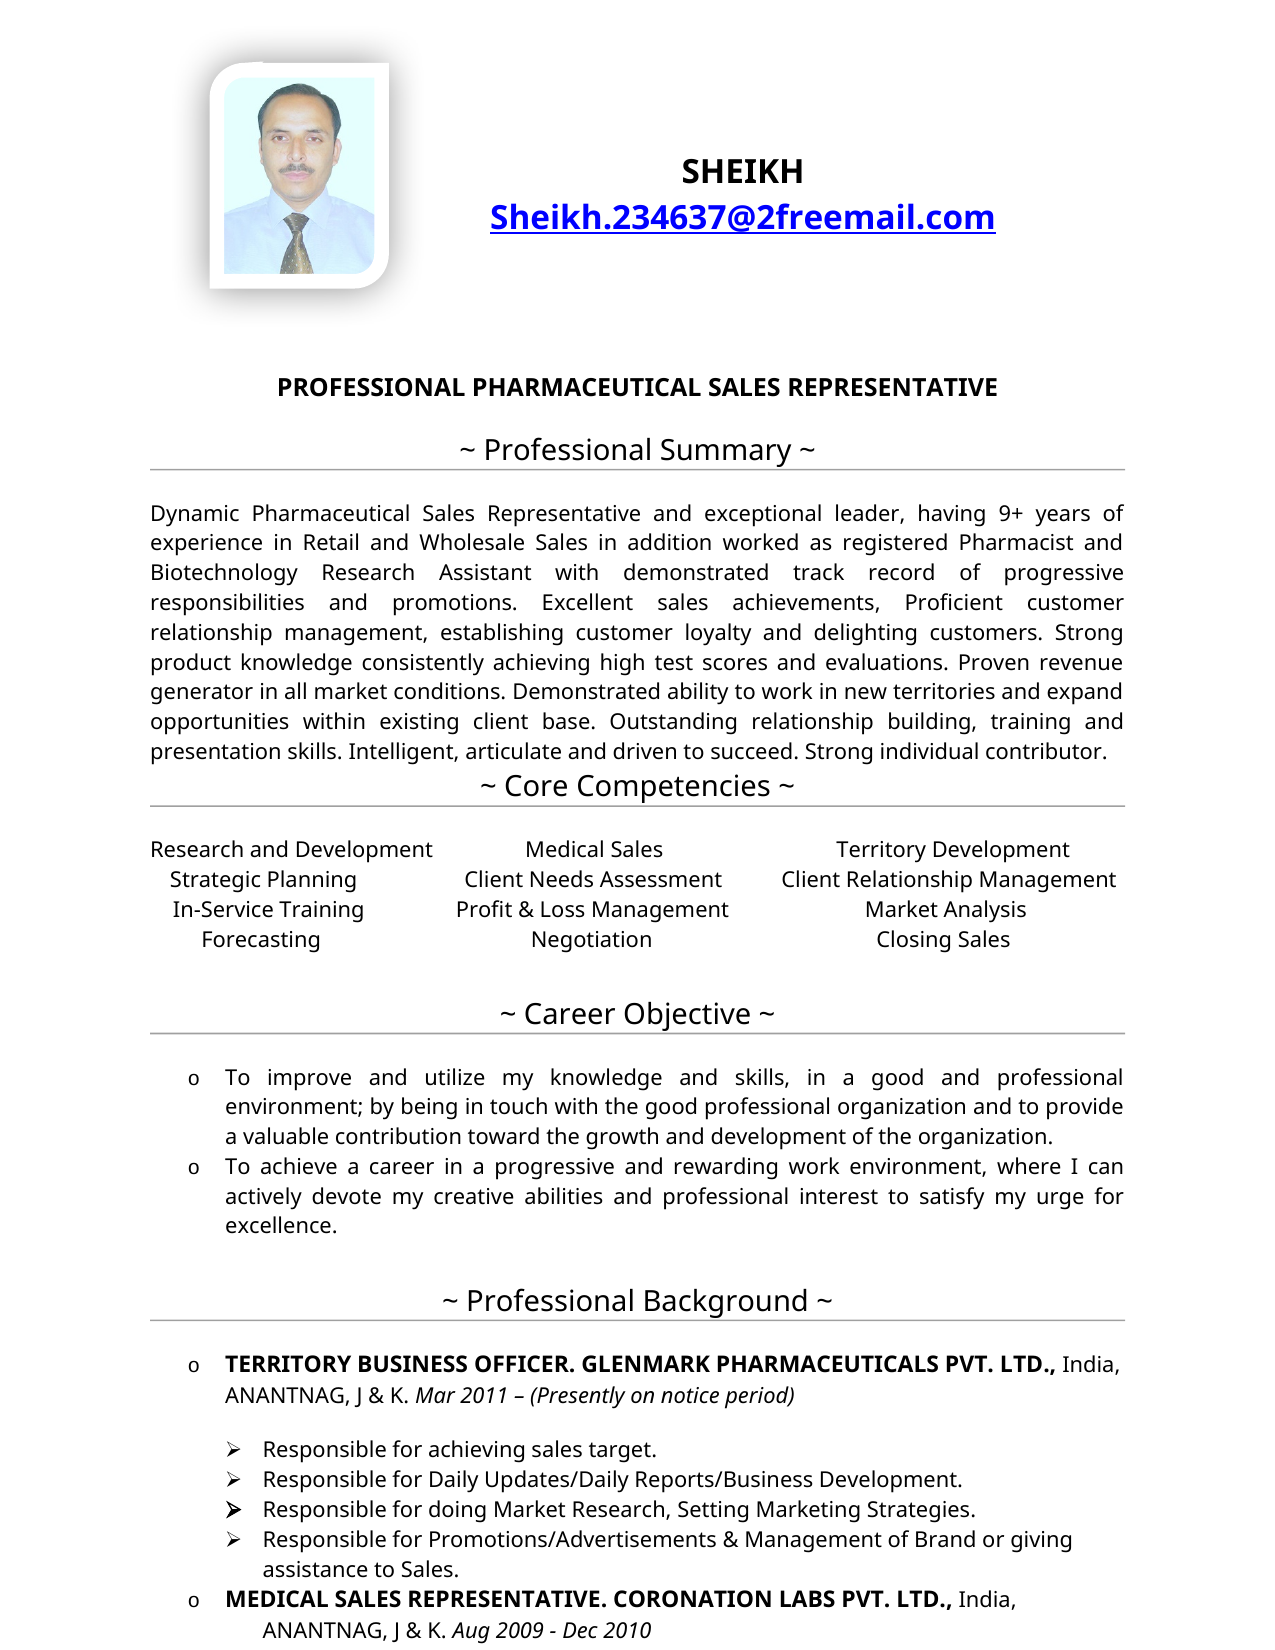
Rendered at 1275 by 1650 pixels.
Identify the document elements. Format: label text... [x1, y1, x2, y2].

text Dynamic Pharmaceutical Sales Representative and exceptional leader, having 9+ years of experience in Retail and Wholesale Sales in addition worked as registered Pharmacist and Biotechnology Research Assistant with demonstrated track record of progressive responsibilities and promotions. Excellent sales achievements, Proficient customer relationship management, establishing customer loyalty and delighting customers. Strong product knowledge consistently achieving high test scores and evaluations. Proven revenue generator in all market conditions. Demonstrated ability to work in new territories and expand opportunities within existing client base. Outstanding relationship building, training and presentation skills. Intelligent, articulate and driven to succeed. Strong individual contributor. [150, 498, 1125, 766]
list TERRITORY BUSINESS OFFICER. GLENMARK PHARMACEUTICALS PVT. LTD., India, ANANTNAG, J & K. Mar 2011 – (Presently on notice period) [187, 1348, 1125, 1409]
text Research and Development Medical Sales Territory Development [150, 834, 1125, 864]
list Responsible for achieving sales target. [225, 1434, 1125, 1464]
list To achieve a career in a progressive and rewarding work environment, where I can actively devote my creative abilities and professional interest to satisfy my urge for excellence. [187, 1151, 1125, 1240]
text Strategic Planning Client Needs Assessment Client Relationship Management [150, 864, 1125, 894]
table_header [150, 17, 419, 370]
list Responsible for doing Market Research, Setting Marketing Strategies. [225, 1494, 1125, 1524]
list MEDICAL SALES REPRESENTATIVE. CORONATION LABS PVT. LTD., India, ANANTNAG, J & K. Aug 2009 - Dec 2010 [187, 1583, 1125, 1644]
list Responsible for Promotions/Advertisements & Management of Brand or giving assistance to Sales. [225, 1524, 1125, 1583]
text ~ Professional Summary ~ [150, 429, 1125, 468]
text ~ Core Competencies ~ [150, 766, 1125, 805]
picture [225, 78, 374, 273]
text ~ Professional Background ~ [150, 1280, 1125, 1319]
text In-Service Training Profit & Loss Management Market Analysis [150, 894, 1125, 923]
table_header SHEIKH Sheikh.234637@2freemail.com [420, 17, 1066, 370]
list Responsible for Daily Updates/Daily Reports/Business Development. [225, 1464, 1125, 1494]
text Forecasting Negotiation Closing Sales [150, 923, 1125, 953]
list To improve and utilize my knowledge and skills, in a good and professional environment; by being in touch with the good professional organization and to provide a valuable contribution toward the growth and development of the organization. [187, 1061, 1125, 1151]
text ~ Career Objective ~ [150, 993, 1125, 1032]
text PROFESSIONAL PHARMACEUTICAL SALES REPRESENTATIVE [150, 47, 1125, 404]
